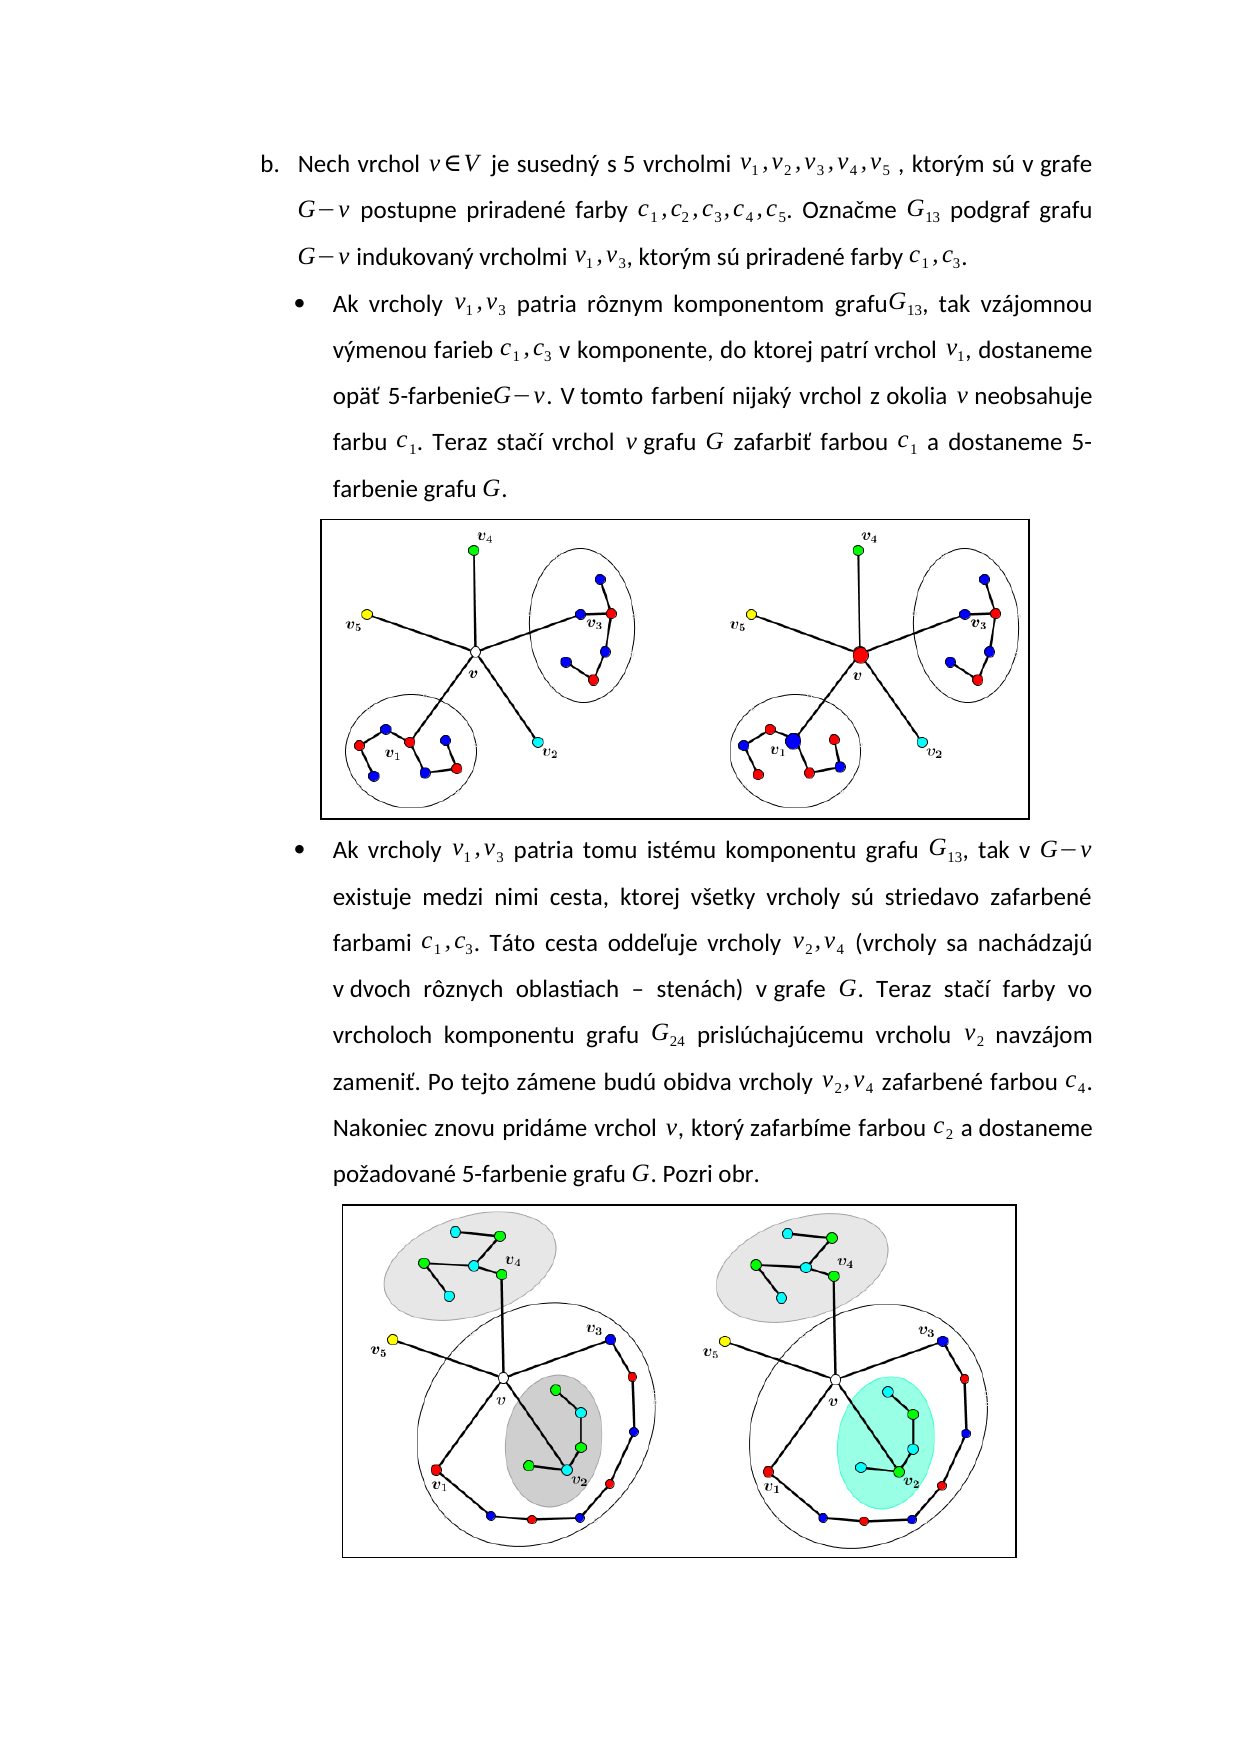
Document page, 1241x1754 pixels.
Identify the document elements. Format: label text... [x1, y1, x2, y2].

picture [322, 520, 1028, 818]
list Ak vrcholy patria rôznym komponentom grafu, tak vzájomnou výmenou farieb v komponente, do ktorej patrí vrchol , dostaneme opäť 5-farbenie. V tomto farbení nijaký vrchol z okolia neobsahuje farbu . Teraz stačí vrchol grafu zafarbiť farbou a dostaneme 5-farbenie grafu . [295, 287, 1093, 503]
list Ak vrcholy patria tomu istému komponentu grafu , tak v existuje medzi nimi cesta, ktorej všetky vrcholy sú striedavo zafarbené farbami . Táto cesta oddeľuje vrcholy (vrcholy sa nachádzajú v dvoch rôznych oblastiach – stenách) v grafe . Teraz stačí farby vo vrcholoch komponentu grafu prislúchajúcemu vrcholu navzájom zameniť. Po tejto zámene budú obidva vrcholy zafarbené farbou . Nakoniec znovu pridáme vrchol , ktorý zafarbíme farbou a dostaneme požadované 5-farbenie grafu . Pozri obr. [295, 834, 1093, 1189]
picture [343, 1206, 1015, 1557]
list Nech vrchol je susedný s 5 vrcholmi , ktorým sú v grafe postupne priradené farby . Označme podgraf grafu indukovaný vrcholmi , ktorým sú priradené farby . [260, 148, 1093, 272]
